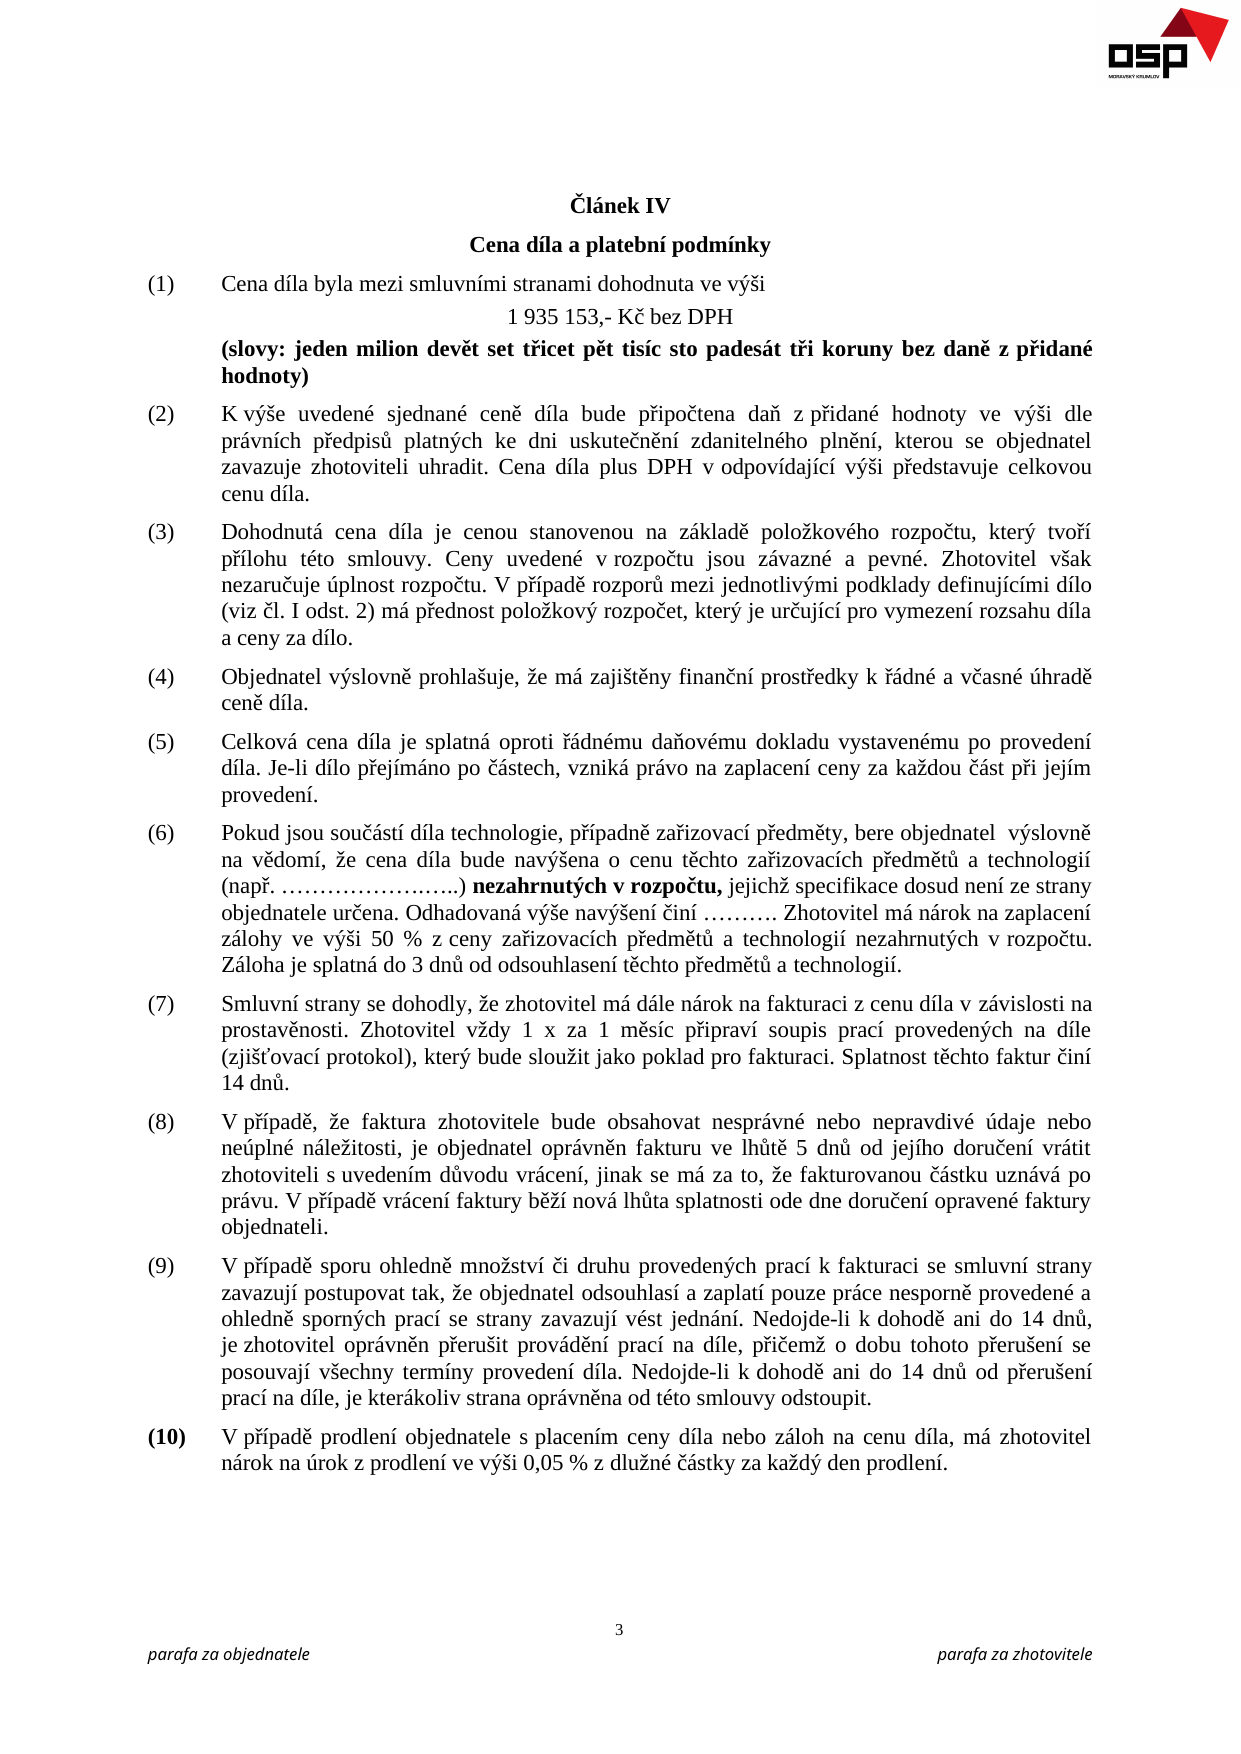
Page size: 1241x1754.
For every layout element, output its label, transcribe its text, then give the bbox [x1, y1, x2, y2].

list Dohodnutá cena díla je cenou stanovenou na základě položkového rozpočtu, který tvoří přílohu této smlouvy. Ceny uvedené v rozpočtu jsou závazné a pevné. Zhotovitel však nezaručuje úplnost rozpočtu. V případě rozporů mezi jednotlivými podklady definujícími dílo (viz čl. I odst. 2) má přednost položkový rozpočet, který je určující pro vymezení rozsahu díla a ceny za dílo. [148, 518, 1093, 650]
list K výše uvedené sjednané ceně díla bude připočtena daň z přidané hodnoty ve výši dle právních předpisů platných ke dni uskutečnění zdanitelného plnění, kterou se objednatel zavazuje zhotoviteli uhradit. Cena díla plus DPH v odpovídající výši představuje celkovou cenu díla. [148, 401, 1093, 506]
text 1 935 153,- Kč bez DPH [148, 303, 1093, 329]
list Objednatel výslovně prohlašuje, že má zajištěny finanční prostředky k řádné a včasné úhradě ceně díla. [148, 663, 1093, 715]
list V případě, že faktura zhotovitele bude obsahovat nesprávné nebo nepravdivé údaje nebo neúplné náležitosti, je objednatel oprávněn fakturu ve lhůtě 5 dnů od jejího doručení vrátit zhotoviteli s uvedením důvodu vrácení, jinak se má za to, že fakturovanou částku uznává po právu. V případě vrácení faktury běží nová lhůta splatnosti ode dne doručení opravené faktury objednateli. [148, 1108, 1093, 1240]
list V případě prodlení objednatele s placením ceny díla nebo záloh na cenu díla, má zhotovitel nárok na úrok z prodlení ve výši 0,05 % z dlužné částky za každý den prodlení. [148, 1423, 1093, 1476]
list Smluvní strany se dohodly, že zhotovitel má dále nárok na fakturaci z cenu díla v závislosti na prostavěnosti. Zhotovitel vždy 1 x za 1 měsíc připraví soupis prací provedených na díle (zjišťovací protokol), který bude sloužit jako poklad pro fakturaci. Splatnost těchto faktur činí 14 dnů. [148, 990, 1093, 1096]
text Cena díla a platební podmínky [148, 231, 1093, 258]
list V případě sporu ohledně množství či druhu provedených prací k fakturaci se smluvní strany zavazují postupovat tak, že objednatel odsouhlasí a zaplatí pouze práce nesporně provedené a ohledně sporných prací se strany zavazují vést jednání. Nedojde-li k dohodě ani do 14 dnů, je zhotovitel oprávněn přerušit provádění prací na díle, přičemž o dobu tohoto přerušení se posouvají všechny termíny provedení díla. Nedojde-li k dohodě ani do 14 dnů od přerušení prací na díle, je kterákoliv strana oprávněna od této smlouvy odstoupit. [148, 1252, 1093, 1410]
text (slovy: jeden milion devět set třicet pět tisíc sto padesát tři koruny bez daně z přidané hodnoty) [221, 335, 1093, 388]
list Pokud jsou součástí díla technologie, případně zařizovací předměty, bere objednatel výslovně na vědomí, že cena díla bude navýšena o cenu těchto zařizovacích předmětů a technologií (např. ……………….…..) nezahrnutých v rozpočtu, jejichž specifikace dosud není ze strany objednatele určena. Odhadovaná výše navýšení činí ………. Zhotovitel má nárok na zaplacení zálohy ve výši 50 % z ceny zařizovacích předmětů a technologií nezahrnutých v rozpočtu. Záloha je splatná do 3 dnů od odsouhlasení těchto předmětů a technologií. [148, 819, 1093, 978]
text Článek IV [148, 166, 1093, 219]
list Celková cena díla je splatná oproti řádnému daňovému dokladu vystavenému po provedení díla. Je-li dílo přejímáno po částech, vzniká právo na zaplacení ceny za každou část při jejím provedení. [148, 728, 1093, 807]
list Cena díla byla mezi smluvními stranami dohodnuta ve výši [148, 270, 1093, 296]
